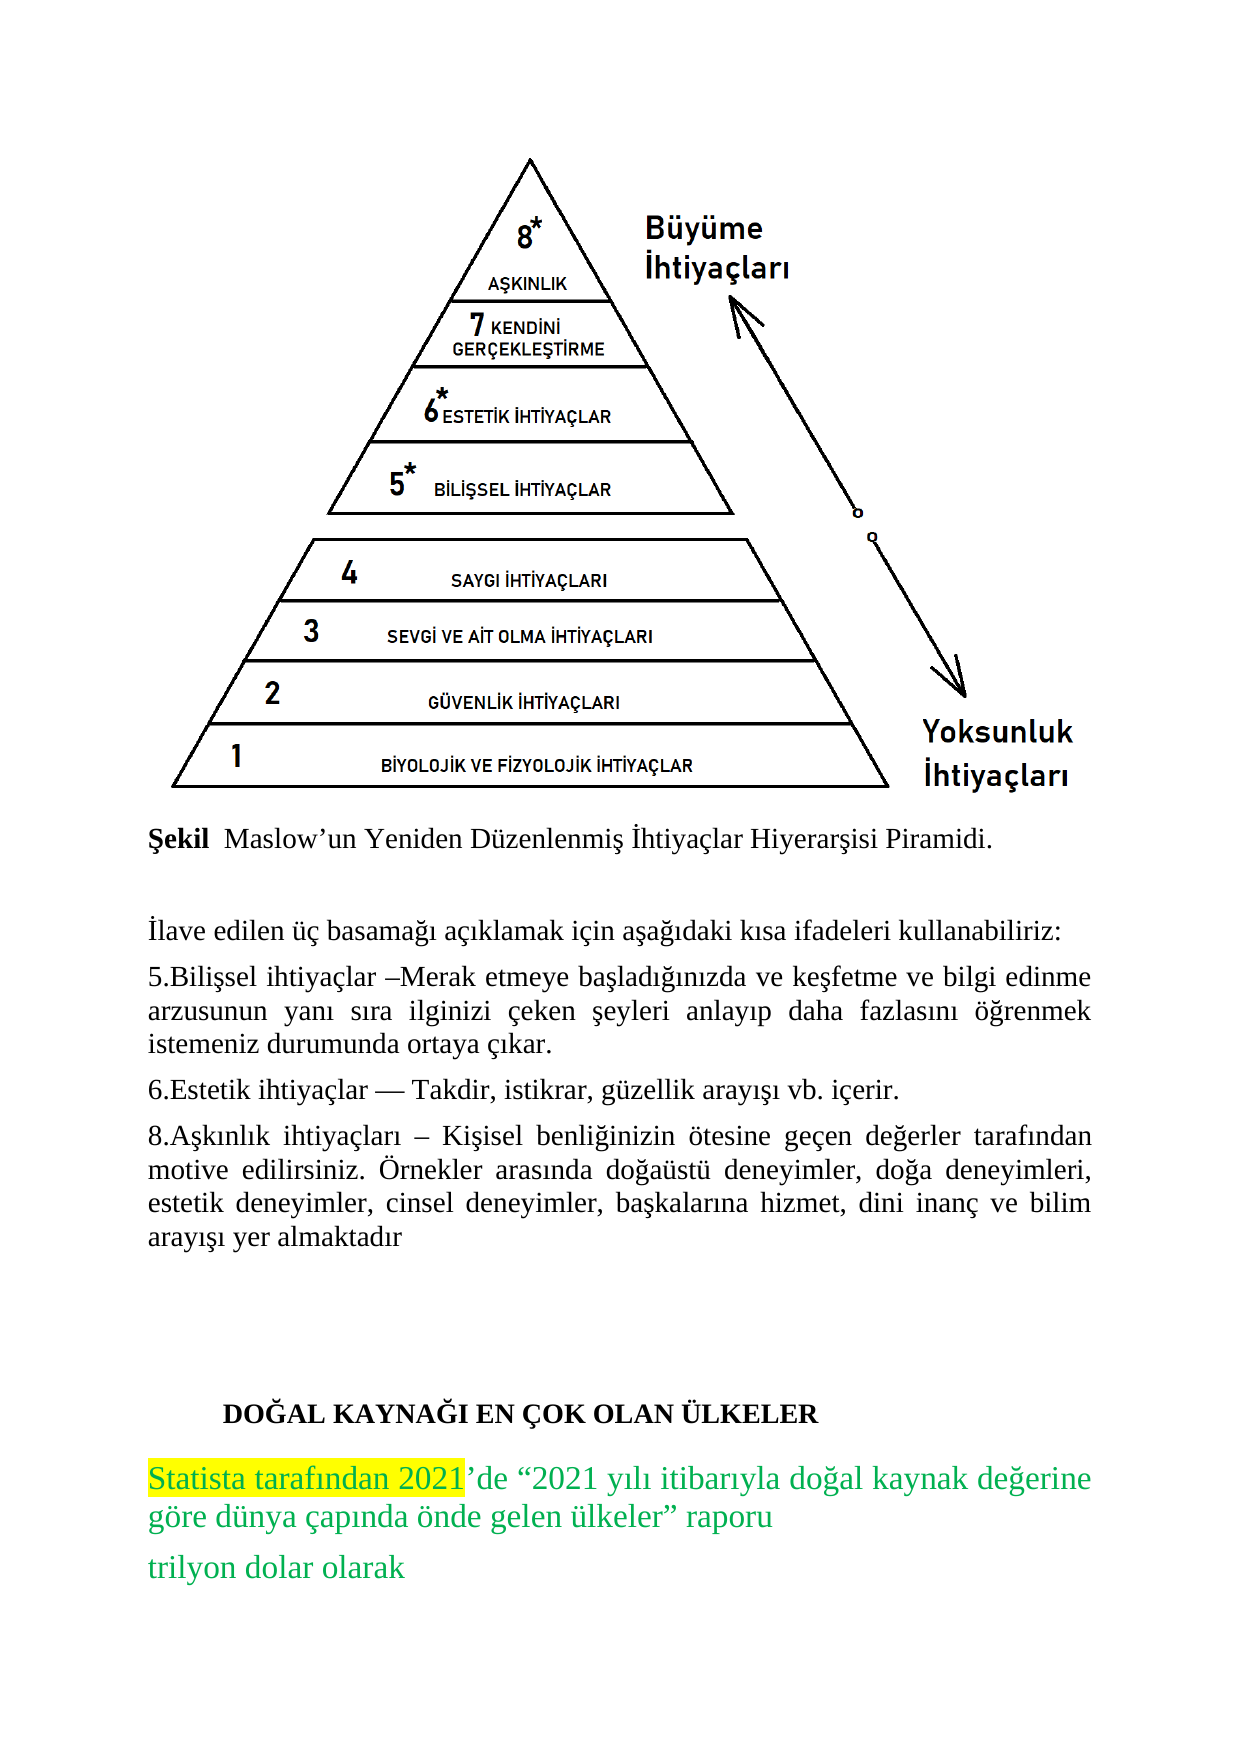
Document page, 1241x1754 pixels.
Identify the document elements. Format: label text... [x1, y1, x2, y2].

picture [147, 147, 1093, 809]
text İlave edilen üç basamağı açıklamak için aşağıdaki kısa ifadeleri kullanabiliriz: [148, 913, 1093, 947]
text 5.Bilişsel ihtiyaçlar –Merak etmeye başladığınızda ve keşfetme ve bilgi edinme arzusunun yanı sıra ilginizi çeken şeyleri anlayıp daha fazlasını öğrenmek istemeniz durumunda ortaya çıkar. [148, 959, 1093, 1060]
text Şekil Maslow’un Yeniden Düzenlenmiş İhtiyaçlar Hiyerarşisi Piramidi. [148, 821, 1093, 854]
text trilyon dolar olarak [148, 1547, 1093, 1586]
text 6.Estetik ihtiyaçlar — Takdir, istikrar, güzellik arayışı vb. içerir. [148, 1072, 1093, 1106]
text Statista tarafından 2021’de “2021 yılı itibarıyla doğal kaynak değerine göre dünya çapında önde gelen ülkeler” raporu [148, 1458, 1093, 1535]
subtitle DOĞAL KAYNAĞI EN ÇOK OLAN ÜLKELER [223, 1397, 1093, 1429]
text 8.Aşkınlık ihtiyaçları – Kişisel benliğinizin ötesine geçen değerler tarafından motive edilirsiniz. Örnekler arasında doğaüstü deneyimler, doğa deneyimleri, estetik deneyimler, cinsel deneyimler, başkalarına hizmet, dini inanç ve bilim arayışı yer almaktadır [148, 1118, 1093, 1252]
